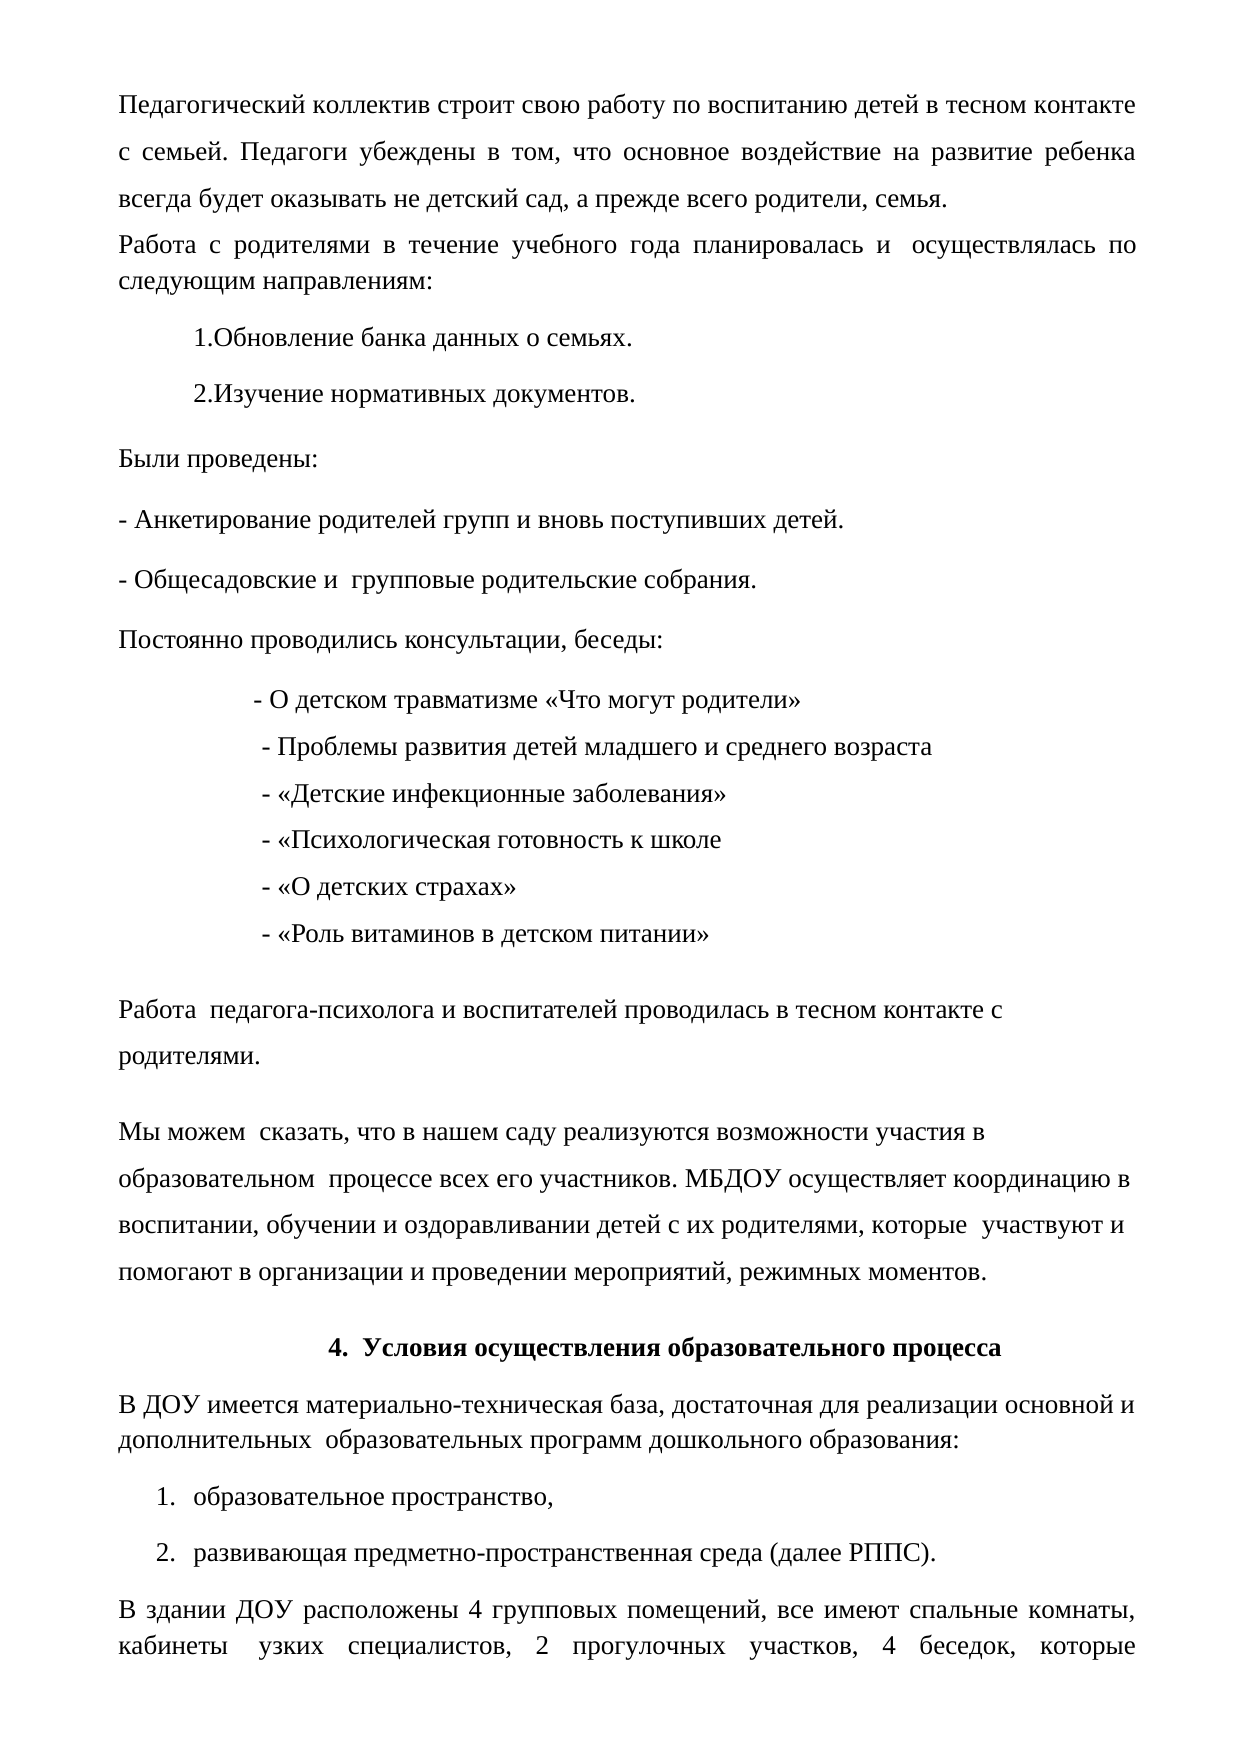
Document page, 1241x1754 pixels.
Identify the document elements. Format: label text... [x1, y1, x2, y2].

text Работа педагога-психолога и воспитателей проводилась в тесном контакте с родителями. [118, 993, 1137, 1071]
text - Проблемы развития детей младшего и среднего возраста [261, 730, 1137, 761]
text Постоянно проводились консультации, беседы: [118, 623, 1137, 654]
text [118, 89, 1137, 213]
list развивающая предметно-пространственная среда (далее РППС). [156, 1537, 1137, 1568]
text 2.Изучение нормативных документов. [193, 377, 1137, 409]
text - «Детские инфекционные заболевания» [261, 777, 1137, 808]
text - Общесадовские и групповые родительские собрания. [118, 563, 1137, 594]
text - «Психологическая готовность к школе [261, 824, 1137, 855]
list образовательное пространство, [156, 1480, 1137, 1511]
text В ДОУ имеется материально-техническая база, достаточная для реализации основной и дополнительных образовательных программ дошкольного образования: [118, 1388, 1137, 1454]
text - Анкетирование родителей групп и вновь поступивших детей. [118, 503, 1137, 534]
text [118, 1593, 1137, 1660]
text Были проведены: [118, 442, 1137, 473]
text 4. Условия осуществления образовательного процесса [193, 1331, 1137, 1362]
text - «О детских страхах» [261, 870, 1137, 901]
text 1.Обновление банка данных о семьях. [193, 321, 1137, 352]
text Мы можем сказать, что в нашем саду реализуются возможности участия в образовательном процессе всех его участников. МБДОУ осуществляет координацию в воспитании, обучении и оздоравливании детей с их родителями, которые участвуют и помогают в организации и проведении мероприятий, режимных моментов. [118, 1115, 1137, 1286]
text - О детском травматизме «Что могут родители» [118, 684, 1137, 715]
text Работа с родителями в течение учебного года планировалась и осуществлялась по следующим направлениям: [118, 229, 1137, 296]
text - «Роль витаминов в детском питании» [261, 917, 1137, 948]
